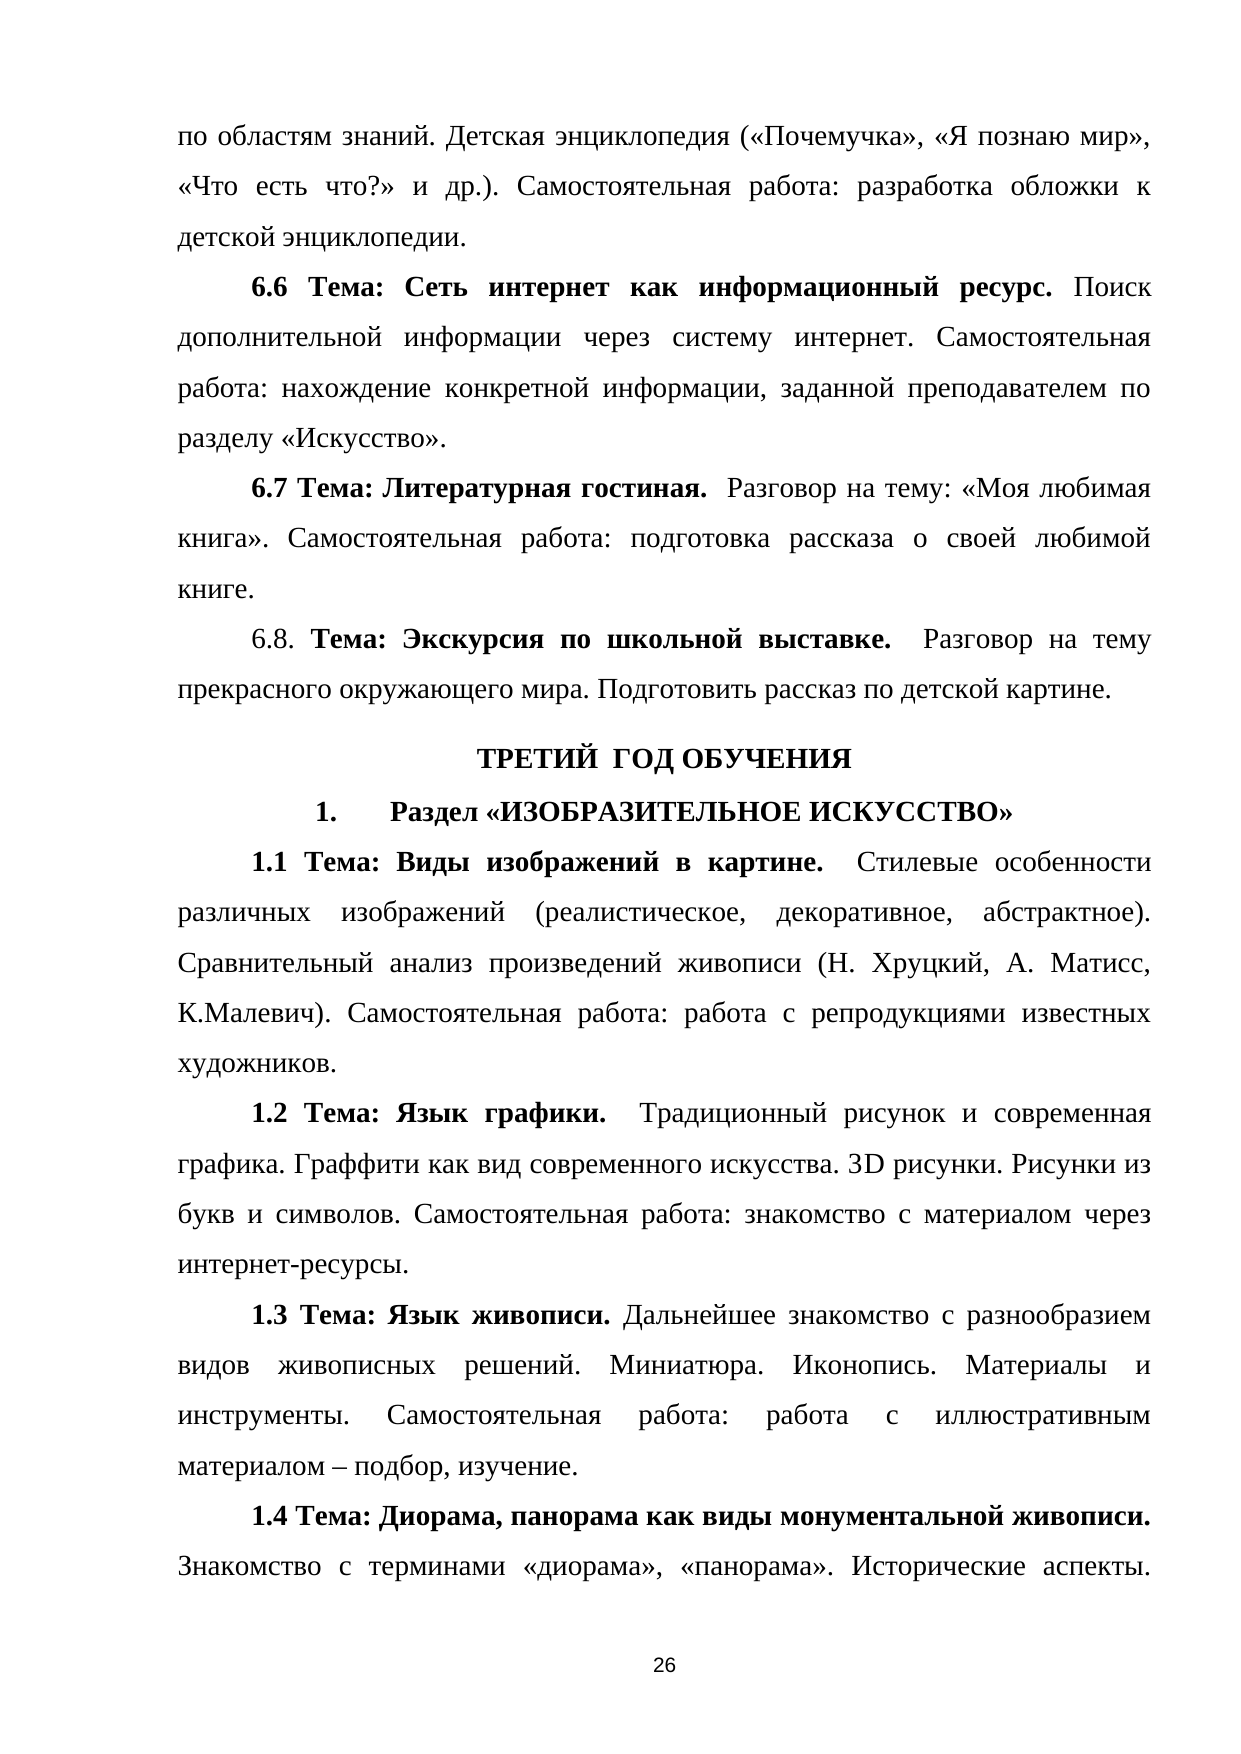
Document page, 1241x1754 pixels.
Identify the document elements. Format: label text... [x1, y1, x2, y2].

text Третий год обучения [177, 741, 1152, 774]
text 1.1 Тема: Виды изображений в картине. Стилевые особенности различных изображений (реалистическое, декоративное, абстрактное). Сравнительный анализ произведений живописи (Н. Хруцкий, А. Матисс, К.Малевич). Самостоятельная работа: работа с репродукциями известных художников. [177, 844, 1152, 1079]
list Раздел «ИЗОБРАЗИТЕЛЬНОЕ ИСКУССТВО» [177, 794, 1152, 827]
text 1.2 Тема: Язык графики. Традиционный рисунок и современная графика. Граффити как вид современного искусства. 3D рисунки. Рисунки из букв и символов. Самостоятельная работа: знакомство с материалом через интернет-ресурсы. [177, 1096, 1152, 1280]
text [177, 118, 1152, 252]
text 1.3 Тема: Язык живописи. Дальнейшее знакомство с разнообразием видов живописных решений. Миниатюра. Иконопись. Материалы и инструменты. Самостоятельная работа: работа с иллюстративным материалом – подбор, изучение. [177, 1297, 1152, 1481]
text 6.7 Тема: Литературная гостиная. Разговор на тему: «Моя любимая книга». Самостоятельная работа: подготовка рассказа о своей любимой книге. [177, 470, 1152, 604]
text 6.6 Тема: Сеть интернет как информационный ресурс. Поиск дополнительной информации через систему интернет. Самостоятельная работа: нахождение конкретной информации, заданной преподавателем по разделу «Искусство». [177, 269, 1152, 453]
text 6.8. Тема: Экскурсия по школьной выставке. Разговор на тему прекрасного окружающего мира. Подготовить рассказ по детской картине. [177, 621, 1152, 705]
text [177, 1498, 1152, 1582]
